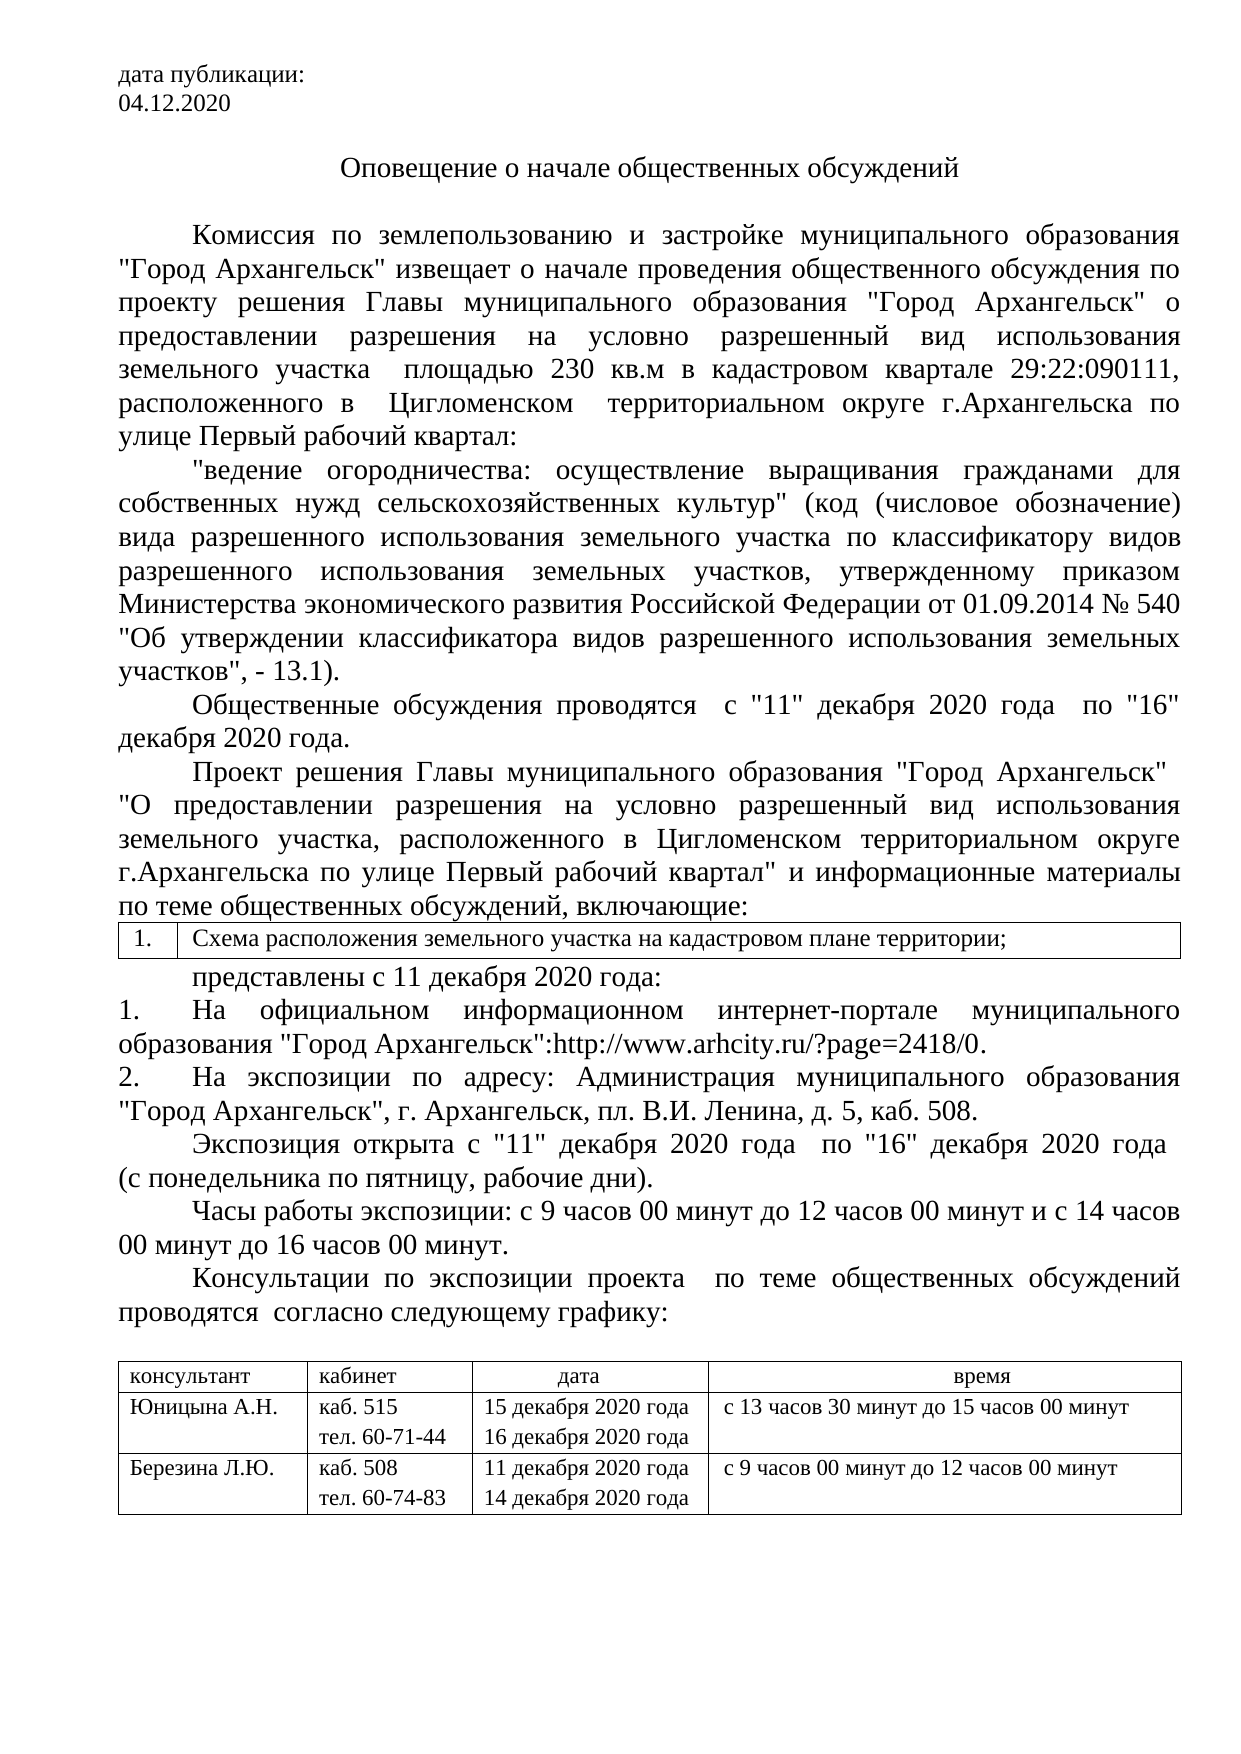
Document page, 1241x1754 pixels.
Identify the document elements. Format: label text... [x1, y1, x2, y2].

text дата публикации: [118, 59, 1181, 88]
table_header дата [473, 1362, 708, 1392]
table_header Схема расположения земельного участка на кадастровом плане территории; [178, 923, 1180, 958]
table_header время [709, 1362, 1181, 1392]
text "ведение огородничества: осуществление выращивания гражданами для собственных нужд сельскохозяйственных культур" (код (числовое обозначение) вида разрешенного использования земельного участка по классификатору видов разрешенного использования земельных участков, утвержденному приказом Министерства экономического развития Российской Федерации от 01.09.2014 № 540 "Об утверждении классификатора видов разрешенного использования земельных участков", - 13.1). [118, 452, 1181, 687]
text 2. На экспозиции по адресу: Администрация муниципального образования "Город Архангельск", г. Архангельск, пл. В.И. Ленина, д. 5, каб. 508. [118, 1059, 1181, 1126]
table_cell 11 декабря 2020 года 14 декабря 2020 года [473, 1454, 708, 1514]
table_cell 15 декабря 2020 года 16 декабря 2020 года [473, 1393, 708, 1453]
table_cell каб. 515 тел. 60-71-44 [308, 1393, 472, 1453]
table_cell с 13 часов 30 минут до 15 часов 00 минут [709, 1393, 1181, 1453]
table_cell с 9 часов 00 минут до 12 часов 00 минут [709, 1454, 1181, 1514]
table_header 1. [119, 923, 177, 958]
text представлены с 11 декабря 2020 года: [118, 959, 1181, 992]
text Часы работы экспозиции: с 9 часов 00 минут до 12 часов 00 минут и с 14 часов 00 минут до 16 часов 00 минут. [118, 1193, 1181, 1261]
text 1. На официальном информационном интернет-портале муниципального образования "Город Архангельск":http://www.arhcity.ru/?page=2418/0. [118, 992, 1181, 1059]
text Консультации по экспозиции проекта по теме общественных обсуждений проводятся согласно следующему графику: [118, 1261, 1181, 1328]
table_header консультант [119, 1362, 307, 1392]
table_header кабинет [308, 1362, 472, 1392]
table_cell каб. 508 тел. 60-74-83 [308, 1454, 472, 1514]
table_cell Юницына А.Н. [119, 1393, 307, 1453]
text Оповещение о начале общественных обсуждений [118, 150, 1181, 184]
text Общественные обсуждения проводятся с "11" декабря 2020 года по "16" декабря 2020 года. [118, 687, 1181, 754]
text Экспозиция открыта с "11" декабря 2020 года по "16" декабря 2020 года (с понедельника по пятницу, рабочие дни). [118, 1126, 1181, 1193]
table_cell Березина Л.Ю. [119, 1454, 307, 1514]
text Проект решения Главы муниципального образования "Город Архангельск" "О предоставлении разрешения на условно разрешенный вид использования земельного участка, расположенного в Цигломенском территориальном округе г.Архангельска по улице Первый рабочий квартал" и информационные материалы по теме общественных обсуждений, включающие: [118, 754, 1181, 922]
text 04.12.2020 [118, 88, 1181, 117]
text Комиссия по землепользованию и застройке муниципального образования "Город Архангельск" извещает о начале проведения общественного обсуждения по проекту решения Главы муниципального образования "Город Архангельск" о предоставлении разрешения на условно разрешенный вид использования земельного участка площадью 230 кв.м в кадастровом квартале 29:22:090111, расположенного в Цигломенском территориальном округе г.Архангельска по улице Первый рабочий квартал: [118, 217, 1181, 452]
